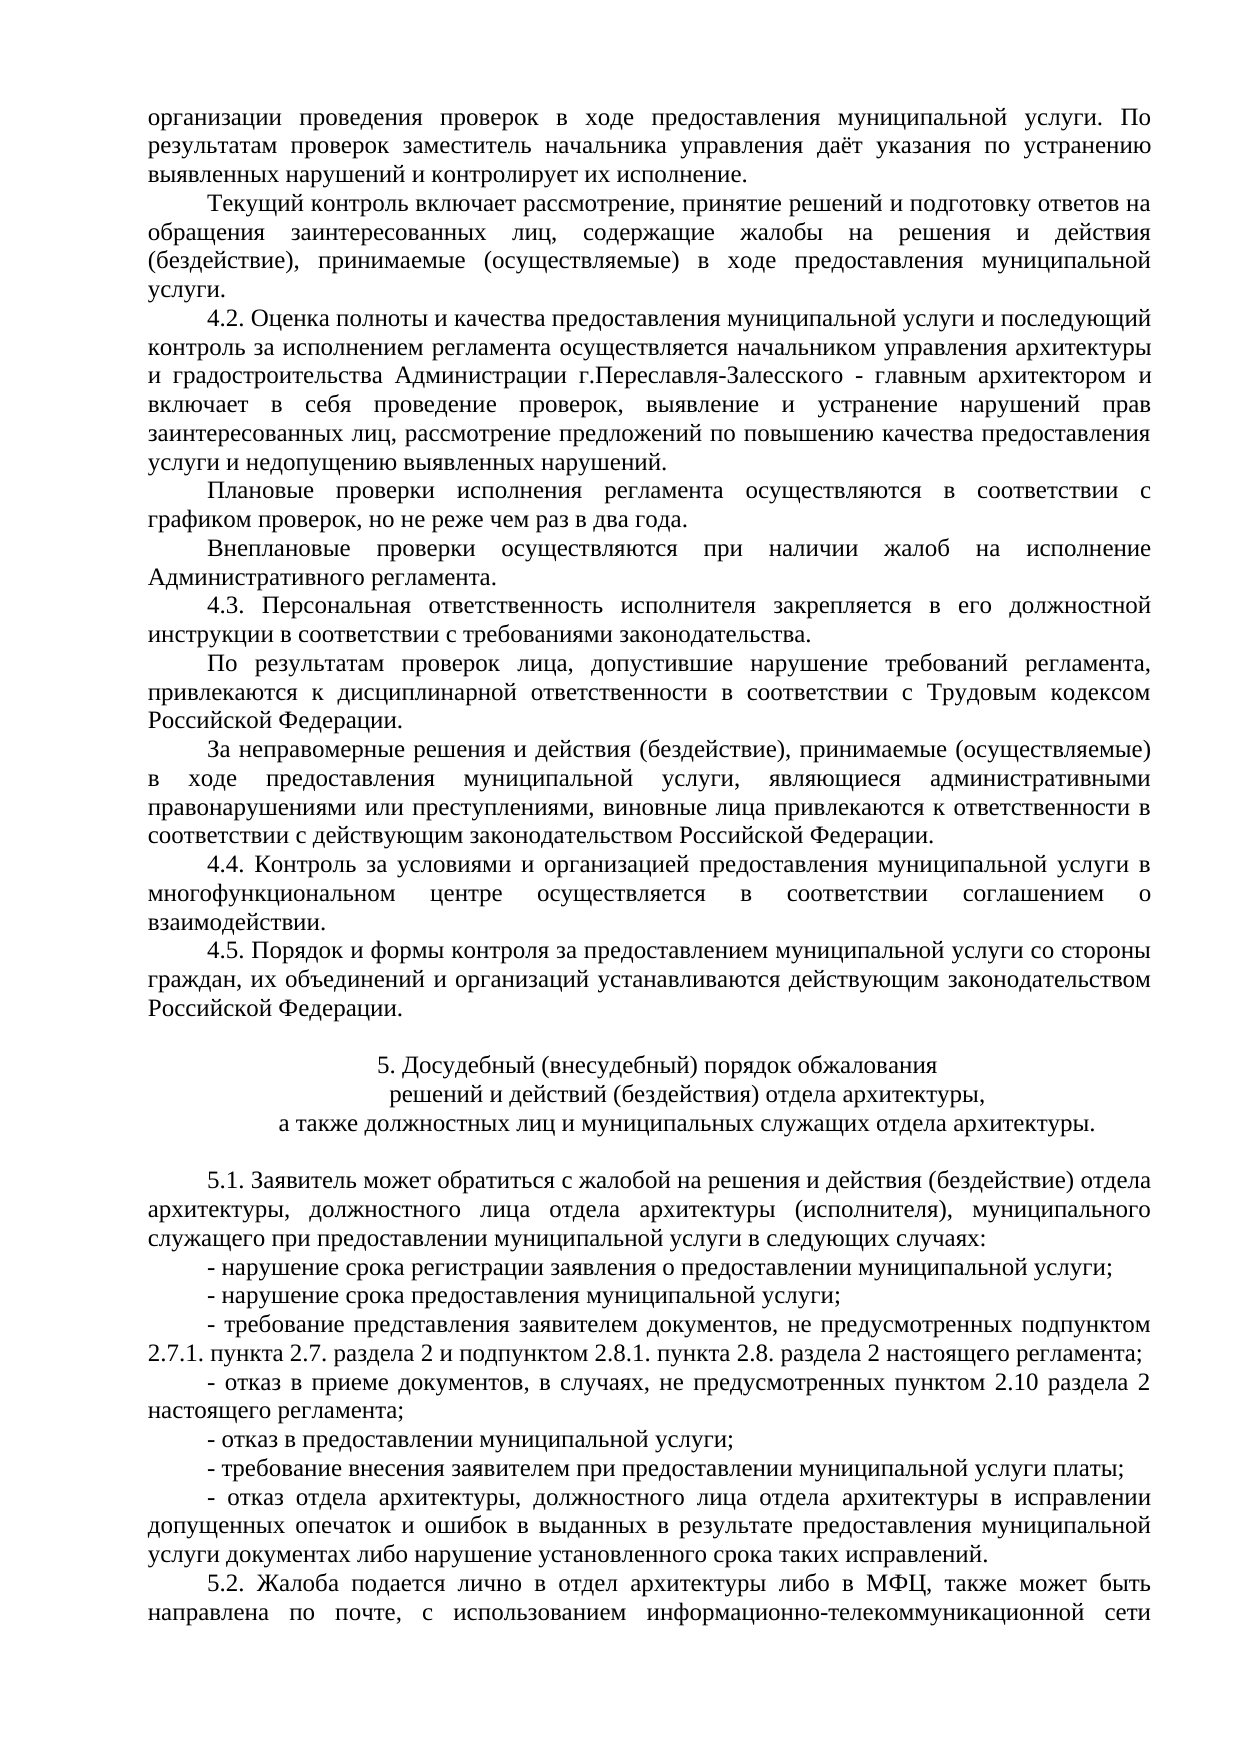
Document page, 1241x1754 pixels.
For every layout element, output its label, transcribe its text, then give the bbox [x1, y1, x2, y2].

text За неправомерные решения и действия (бездействие), принимаемые (осуществляемые) в ходе предоставления муниципальной услуги, являющиеся административными правонарушениями или преступлениями, виновные лица привлекаются к ответственности в соответствии с действующим законодательством Российской Федерации. [148, 734, 1152, 849]
text 4.2. Оценка полноты и качества предоставления муниципальной услуги и последующий контроль за исполнением регламента осуществляется начальником управления архитектуры и градостроительства Администрации г.Переславля-Залесского - главным архитектором и включает в себя проведение проверок, выявление и устранение нарушений прав заинтересованных лиц, рассмотрение предложений по повышению качества предоставления услуги и недопущению выявленных нарушений. [148, 303, 1152, 476]
text 4.3. Персональная ответственность исполнителя закрепляется в его должностной инструкции в соответствии с требованиями законодательства. [148, 591, 1152, 648]
text - нарушение срока регистрации заявления о предоставлении муниципальной услуги; [148, 1252, 1152, 1281]
text 5. Досудебный (внесудебный) порядок обжалования [162, 1051, 1152, 1079]
text Плановые проверки исполнения регламента осуществляются в соответствии с графиком проверок, но не реже чем раз в два года. [148, 476, 1152, 533]
text - требование представления заявителем документов, не предусмотренных подпунктом 2.7.1. пункта 2.7. раздела 2 и подпунктом 2.8.1. пункта 2.8. раздела 2 настоящего регламента; [148, 1309, 1152, 1367]
text - отказ в предоставлении муниципальной услуги; [148, 1424, 1152, 1453]
text Текущий контроль включает рассмотрение, принятие решений и подготовку ответов на обращения заинтересованных лиц, содержащие жалобы на решения и действия (бездействие), принимаемые (осуществляемые) в ходе предоставления муниципальной услуги. [148, 188, 1152, 303]
text 5.1. Заявитель может обратиться с жалобой на решения и действия (бездействие) отдела архитектуры, должностного лица отдела архитектуры (исполнителя), муниципального служащего при предоставлении муниципальной услуги в следующих случаях: [148, 1166, 1152, 1252]
text - нарушение срока предоставления муниципальной услуги; [148, 1281, 1152, 1309]
list решений и действий (бездействия) отдела архитектуры, [223, 1079, 1152, 1108]
text Внеплановые проверки осуществляются при наличии жалоб на исполнение Административного регламента. [148, 533, 1152, 591]
text - отказ в приеме документов, в случаях, не предусмотренных пунктом 2.10 раздела 2 настоящего регламента; [148, 1367, 1152, 1424]
text - требование внесения заявителем при предоставлении муниципальной услуги платы; [148, 1453, 1152, 1482]
text 4.4. Контроль за условиями и организацией предоставления муниципальной услуги в многофункциональном центре осуществляется в соответствии соглашением о взаимодействии. [148, 849, 1152, 936]
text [148, 1568, 1152, 1626]
text 4.5. Порядок и формы контроля за предоставлением муниципальной услуги со стороны граждан, их объединений и организаций устанавливаются действующим законодательством Российской Федерации. [148, 936, 1152, 1022]
text По результатам проверок лица, допустившие нарушение требований регламента, привлекаются к дисциплинарной ответственности в соответствии с Трудовым кодексом Российской Федерации. [148, 648, 1152, 734]
text - отказ отдела архитектуры, должностного лица отдела архитектуры в исправлении допущенных опечаток и ошибок в выданных в результате предоставления муниципальной услуги документах либо нарушение установленного срока таких исправлений. [148, 1482, 1152, 1568]
list а также должностных лиц и муниципальных служащих отдела архитектуры. [223, 1108, 1152, 1137]
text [148, 102, 1152, 188]
